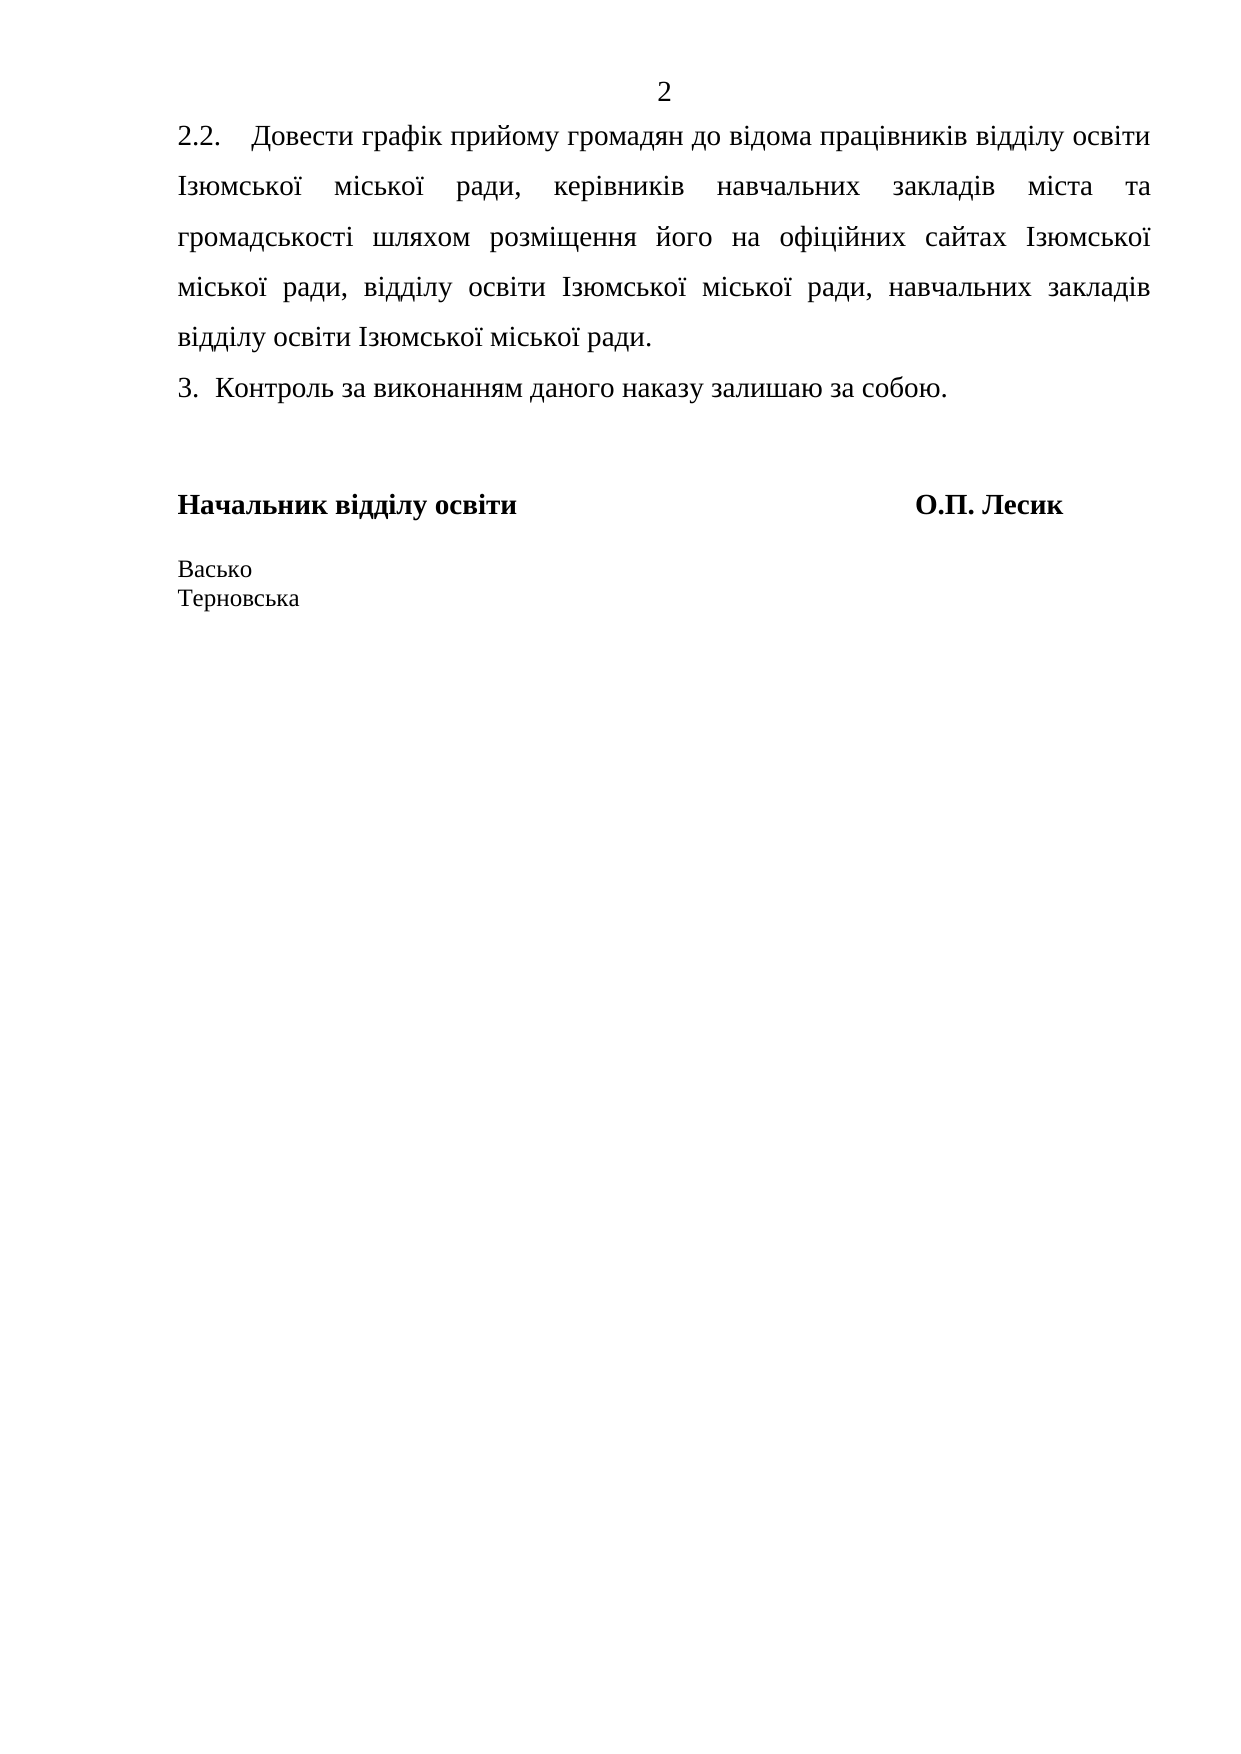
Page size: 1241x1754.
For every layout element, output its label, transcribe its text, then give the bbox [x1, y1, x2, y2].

text Начальник відділу освіти О.П. Лесик [177, 487, 1152, 521]
list Контроль за виконанням даного наказу залишаю за собою. [177, 370, 1152, 403]
text Васько [177, 554, 1152, 583]
list Довести графік прийому громадян до відома працівників відділу освіти Ізюмської міської ради, керівників навчальних закладів міста та громадськості шляхом розміщення його на офіційних сайтах Ізюмської міської ради, відділу освіти Ізюмської міської ради, навчальних закладів відділу освіти Ізюмської міської ради. [177, 118, 1152, 353]
text Терновська [177, 583, 1152, 612]
